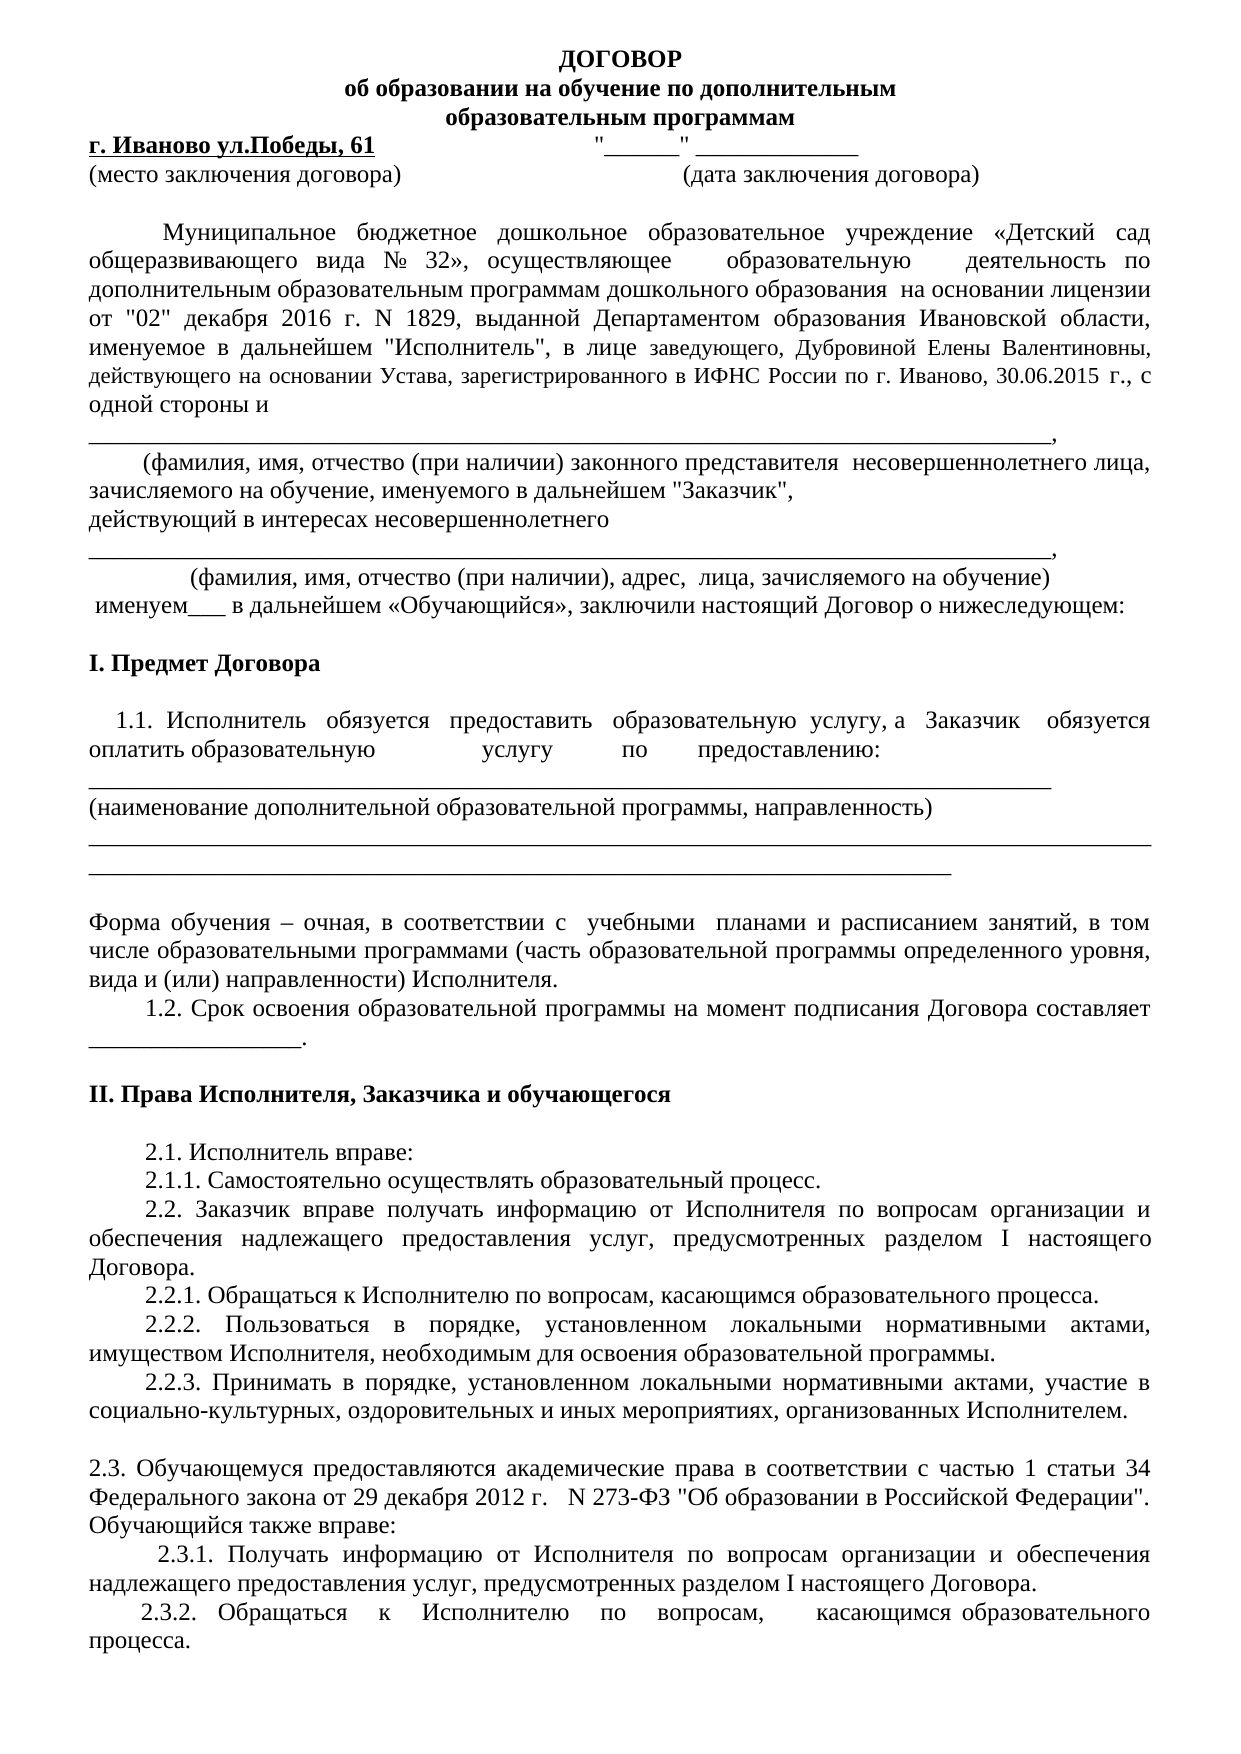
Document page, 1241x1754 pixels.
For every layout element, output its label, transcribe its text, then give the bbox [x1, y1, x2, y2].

text __________________________________________________________________________________________________________________________________________________________ [89, 821, 1152, 878]
text (фамилия, имя, отчество (при наличии) законного представителя несовершеннолетнего лица, зачисляемого на обучение, именуемого в дальнейшем "Заказчик", [89, 447, 1152, 504]
text I. Предмет Договора [89, 648, 1152, 677]
text 1.1. Исполнитель обязуется предоставить образовательную услугу, а Заказчик обязуется оплатить образовательную услугу по предоставлению: [89, 706, 1152, 763]
text 2.3.2. Обращаться к Исполнителю по вопросам, касающимся образовательного процесса. [89, 1597, 1152, 1654]
text 1.2. Срок освоения образовательной программы на момент подписания Договора составляет _________________. [89, 993, 1152, 1051]
text Форма обучения – очная, в соответствии с учебными планами и расписанием занятий, в том числе образовательными программами (часть образовательной программы определенного уровня, вида и (или) направленности) Исполнителя. [89, 907, 1152, 993]
text (фамилия, имя, отчество (при наличии), адрес, лица, зачисляемого на обучение) [89, 562, 1152, 591]
text 2.2.1. Обращаться к Исполнителю по вопросам, касающимся образовательного процесса. [89, 1281, 1152, 1309]
text _____________________________________________________________________________ [89, 763, 1152, 792]
text ДОГОВОР [89, 44, 1152, 73]
text образовательным программам [89, 102, 1152, 131]
text 2.2. Заказчик вправе получать информацию от Исполнителя по вопросам организации и обеспечения надлежащего предоставления услуг, предусмотренных разделом I настоящего Договора. [89, 1194, 1152, 1281]
text 2.1.1. Самостоятельно осуществлять образовательный процесс. [89, 1166, 1152, 1194]
text об образовании на обучение по дополнительным [89, 73, 1152, 102]
text 2.3.1. Получать информацию от Исполнителя по вопросам организации и обеспечения надлежащего предоставления услуг, предусмотренных разделом I настоящего Договора. [89, 1539, 1152, 1597]
text _____________________________________________________________________________, [89, 418, 1152, 447]
text именуем___ в дальнейшем «Обучающийся», заключили настоящий Договор о нижеследующем: [89, 591, 1152, 619]
text II. Права Исполнителя, Заказчика и обучающегося [89, 1079, 1152, 1108]
text _____________________________________________________________________________, [89, 533, 1152, 562]
text действующий в интересах несовершеннолетнего [89, 504, 1152, 533]
text 2.3. Обучающемуся предоставляются академические права в соответствии с частью 1 статьи 34 Федерального закона от 29 декабря 2012 г. N 273-ФЗ "Об образовании в Российской Федерации". Обучающийся также вправе: [89, 1453, 1152, 1539]
text г. Иваново ул.Победы, 61 "______" _____________ (место заключения договора) (дата заключения договора) [89, 131, 1152, 188]
text 2.2.2. Пользоваться в порядке, установленном локальными нормативными актами, имуществом Исполнителя, необходимым для освоения образовательной программы. [89, 1309, 1152, 1367]
text 2.2.3. Принимать в порядке, установленном локальными нормативными актами, участие в социально-культурных, оздоровительных и иных мероприятиях, организованных Исполнителем. [89, 1367, 1152, 1424]
text Муниципальное бюджетное дошкольное образовательное учреждение «Детский сад общеразвивающего вида № 32», осуществляющее образовательную деятельность по дополнительным образовательным программам дошкольного образования на основании лицензии от "02" декабря 2016 г. N 1829, выданной Департаментом образования Ивановской области, именуемое в дальнейшем "Исполнитель", в лице заведующего, Дубровиной Елены Валентиновны, действующего на основании Устава, зарегистрированного в ИФНС России по г. Иваново, 30.06.2015 г., с одной стороны и [89, 217, 1152, 418]
text 2.1. Исполнитель вправе: [89, 1137, 1152, 1166]
text (наименование дополнительной образовательной программы, направленность) [89, 792, 1152, 821]
